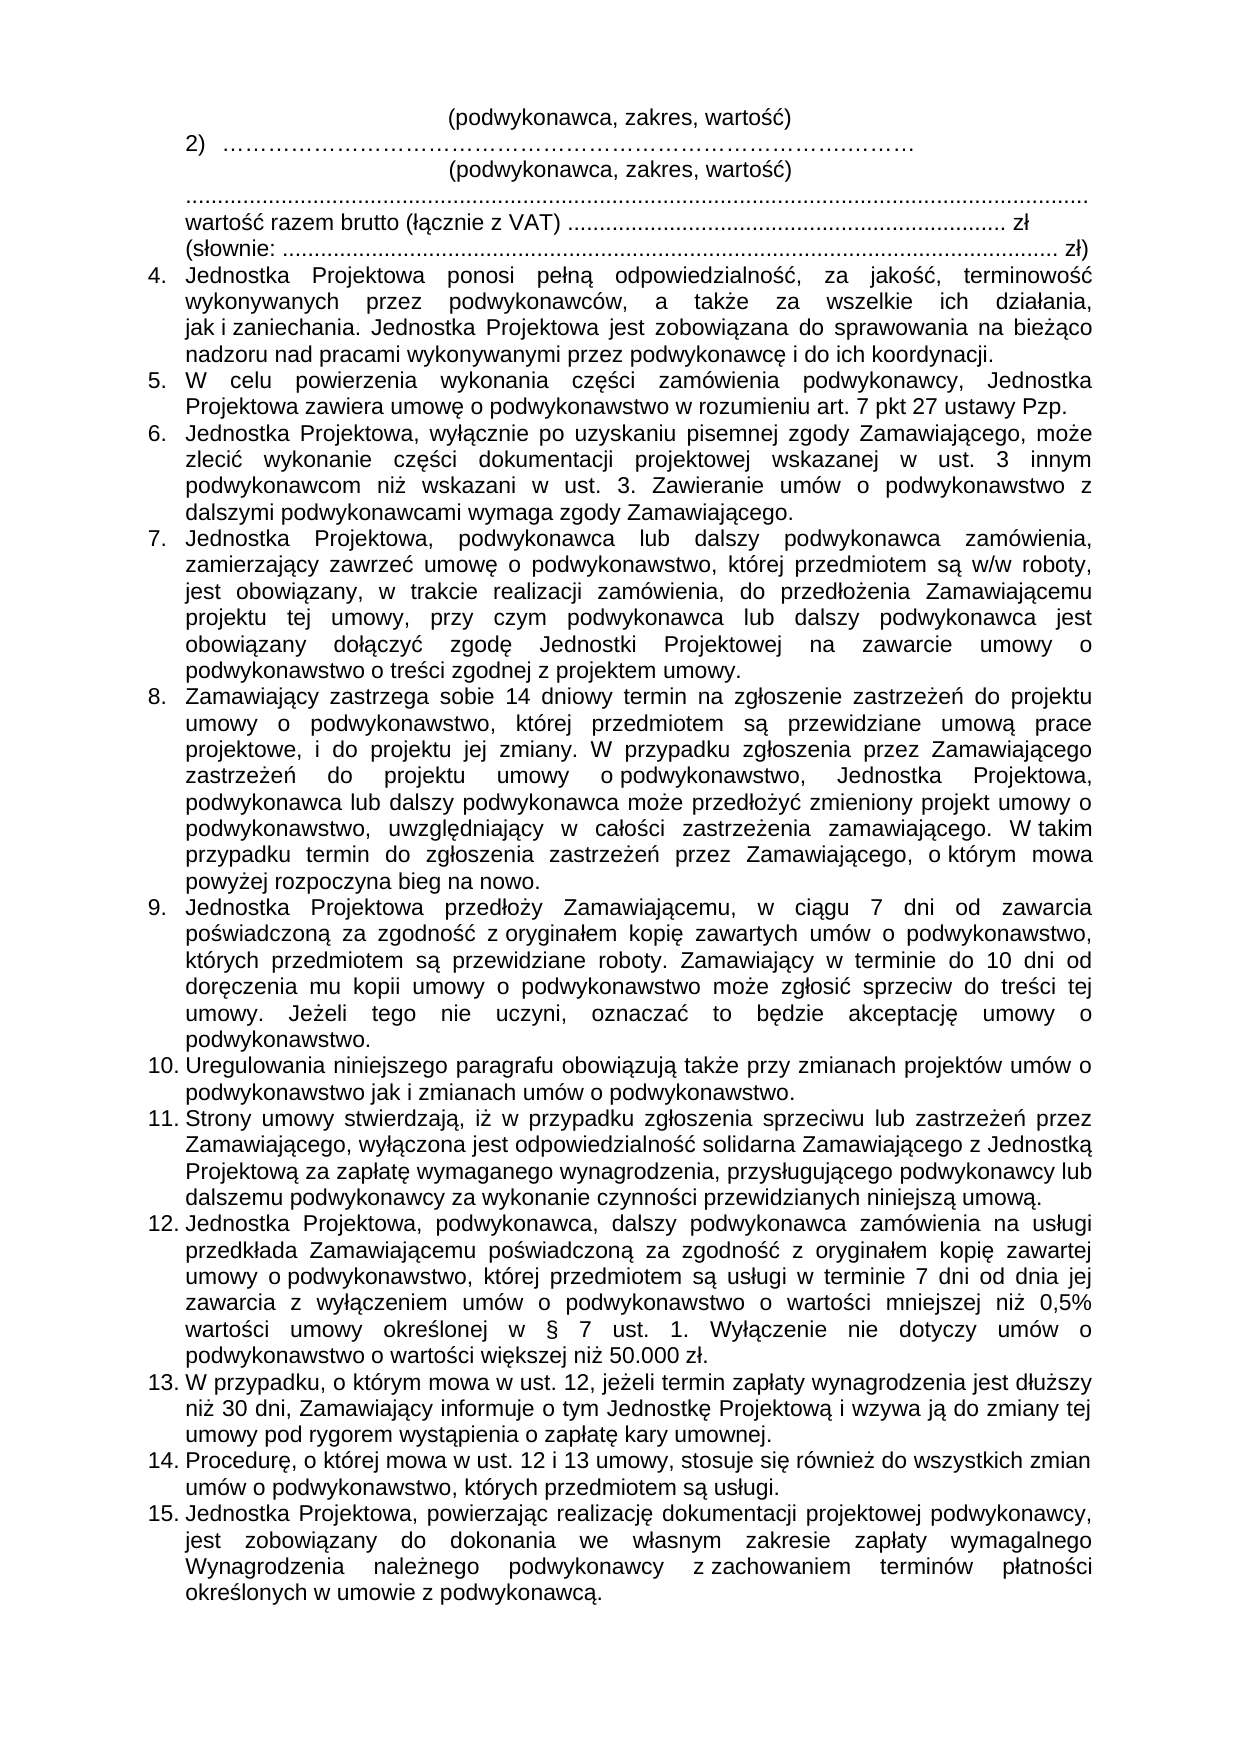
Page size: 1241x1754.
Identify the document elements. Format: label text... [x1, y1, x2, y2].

list Jednostka Projektowa przedłoży Zamawiającemu, w ciągu 7 dni od zawarcia poświadczoną za zgodność z oryginałem kopię zawartych umów o podwykonawstwo, których przedmiotem są przewidziane roboty. Zamawiający w terminie do 10 dni od doręczenia mu kopii umowy o podwykonawstwo może zgłosić sprzeciw do treści tej umowy. Jeżeli tego nie uczyni, oznaczać to będzie akceptację umowy o podwykonawstwo. [148, 894, 1093, 1052]
text (podwykonawca, zakres, wartość) [411, 103, 1093, 130]
list Strony umowy stwierdzają, iż w przypadku zgłoszenia sprzeciwu lub zastrzeżeń przez Zamawiającego, wyłączona jest odpowiedzialność solidarna Zamawiającego z Jednostką Projektową za zapłatę wymaganego wynagrodzenia, przysługującego podwykonawcy lub dalszemu podwykonawcy za wykonanie czynności przewidzianych niniejszą umową. [148, 1105, 1093, 1210]
list Procedurę, o której mowa w ust. 12 i 13 umowy, stosuje się również do wszystkich zmian umów o podwykonawstwo, których przedmiotem są usługi. [148, 1447, 1093, 1500]
text (słownie: .......................................................................................................................... zł) [185, 235, 1093, 262]
list Uregulowania niniejszego paragrafu obowiązują także przy zmianach projektów umów o podwykonawstwo jak i zmianach umów o podwykonawstwo. [148, 1052, 1093, 1105]
text (podwykonawca, zakres, wartość) [148, 156, 1093, 182]
list Jednostka Projektowa, powierzając realizację dokumentacji projektowej podwykonawcy, jest zobowiązany do dokonania we własnym zakresie zapłaty wymagalnego Wynagrodzenia należnego podwykonawcy z zachowaniem terminów płatności określonych w umowie z podwykonawcą. [148, 1500, 1093, 1606]
list ……………………………………………………………………….……… [185, 130, 1093, 156]
list Jednostka Projektowa, wyłącznie po uzyskaniu pisemnej zgody Zamawiającego, może zlecić wykonanie części dokumentacji projektowej wskazanej w ust. 3 innym podwykonawcom niż wskazani w ust. 3. Zawieranie umów o podwykonawstwo z dalszymi podwykonawcami wymaga zgody Zamawiającego. [148, 420, 1093, 525]
list Jednostka Projektowa, podwykonawca, dalszy podwykonawca zamówienia na usługi przedkłada Zamawiającemu poświadczoną za zgodność z oryginałem kopię zawartej umowy o podwykonawstwo, której przedmiotem są usługi w terminie 7 dni od dnia jej zawarcia z wyłączeniem umów o podwykonawstwo o wartości mniejszej niż 0,5% wartości umowy określonej w § 7 ust. 1. Wyłączenie nie dotyczy umów o podwykonawstwo o wartości większej niż 50.000 zł. [148, 1210, 1093, 1368]
text .............................................................................................................................................. wartość razem brutto (łącznie z VAT) ..................................................................... zł [185, 182, 1093, 235]
list Jednostka Projektowa ponosi pełną odpowiedzialność, za jakość, terminowość wykonywanych przez podwykonawców, a także za wszelkie ich działania, jak i zaniechania. Jednostka Projektowa jest zobowiązana do sprawowania na bieżąco nadzoru nad pracami wykonywanymi przez podwykonawcę i do ich koordynacji. [148, 262, 1093, 367]
list W celu powierzenia wykonania części zamówienia podwykonawcy, Jednostka Projektowa zawiera umowę o podwykonawstwo w rozumieniu art. 7 pkt 27 ustawy Pzp. [148, 367, 1093, 420]
list W przypadku, o którym mowa w ust. 12, jeżeli termin zapłaty wynagrodzenia jest dłuższy niż 30 dni, Zamawiający informuje o tym Jednostkę Projektową i wzywa ją do zmiany tej umowy pod rygorem wystąpienia o zapłatę kary umownej. [148, 1368, 1093, 1447]
list Zamawiający zastrzega sobie 14 dniowy termin na zgłoszenie zastrzeżeń do projektu umowy o podwykonawstwo, której przedmiotem są przewidziane umową prace projektowe, i do projektu jej zmiany. W przypadku zgłoszenia przez Zamawiającego zastrzeżeń do projektu umowy o podwykonawstwo, Jednostka Projektowa, podwykonawca lub dalszy podwykonawca może przedłożyć zmieniony projekt umowy o podwykonawstwo, uwzględniający w całości zastrzeżenia zamawiającego. W takim przypadku termin do zgłoszenia zastrzeżeń przez Zamawiającego, o którym mowa powyżej rozpoczyna bieg na nowo. [148, 683, 1093, 894]
list Jednostka Projektowa, podwykonawca lub dalszy podwykonawca zamówienia, zamierzający zawrzeć umowę o podwykonawstwo, której przedmiotem są w/w roboty, jest obowiązany, w trakcie realizacji zamówienia, do przedłożenia Zamawiającemu projektu tej umowy, przy czym podwykonawca lub dalszy podwykonawca jest obowiązany dołączyć zgodę Jednostki Projektowej na zawarcie umowy o podwykonawstwo o treści zgodnej z projektem umowy. [148, 525, 1093, 683]
